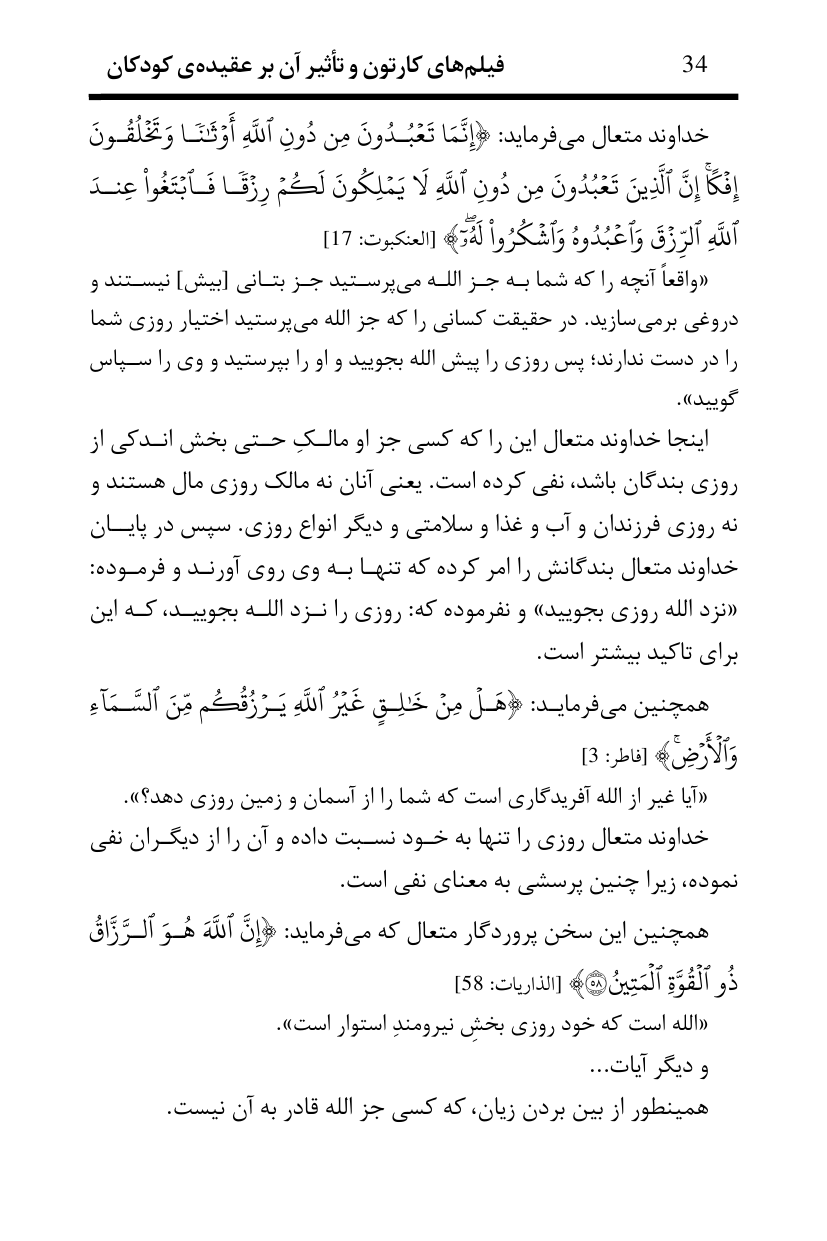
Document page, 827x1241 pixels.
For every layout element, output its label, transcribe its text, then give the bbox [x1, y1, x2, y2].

text خداوند متعال روزی را تنها به خود نسبت داده و آن را از دیگران نفی نموده، زیرا چنین پرسشی به معنای نفی است. [89, 819, 738, 904]
text همچنین این سخن پروردگار متعال که می‌فرماید: ﴿إِنَّ ٱللَّهَ هُوَ ٱلرَّزَّاقُ ذُو ٱلۡقُوَّةِ ٱلۡمَتِينُ٥٨﴾ [الذاريات: 58] [89, 904, 738, 1007]
text همینطور از بین بردن زیان، که کسی جز الله قادر به آن نیست. [89, 1089, 738, 1132]
text خداوند متعال می‌فرماید: ﴿إِنَّمَا تَعۡبُدُونَ مِن دُونِ ٱللَّهِ أَوۡثَٰنٗا وَتَخۡلُقُونَ إِفۡكًاۚ إِنَّ ٱلَّذِينَ تَعۡبُدُونَ مِن دُونِ ٱللَّهِ لَا يَمۡلِكُونَ لَكُمۡ رِزۡقٗا فَٱبۡتَغُواْ عِندَ ٱللَّهِ ٱلرِّزۡقَ وَٱعۡبُدُوهُ وَٱشۡكُرُواْ لَهُۥٓۖ﴾ [العنكبوت: 17] [89, 109, 738, 263]
text همچنین می‌فرماید: ﴿هَلۡ مِنۡ خَٰلِقٍ غَيۡرُ ٱللَّهِ يَرۡزُقُكُم مِّنَ ٱلسَّمَآءِ وَٱلۡأَرۡضِۚ﴾ [فاطر: 3] [89, 677, 738, 780]
text اینجا خداوند متعال این را که کسی جز او مالکِ حتی بخش اندکی از روزی بندگان باشد، نفی کرده است. یعنی آنان نه مالک روزی مال هستند و نه روزی فرزندان و آب و غذا و سلامتی و دیگر انواع روزی. سپس در پایان خداوند متعال بندگانش را امر کرده که تنها به وی روی آورند و فرموده: «نزد الله روزی بجویید» و نفرموده که: روزی را نزد الله بجویید، که این برای تاکید بیشتر است. [89, 421, 738, 677]
text «الله است که خود روزی بخشِ نیرومندِ استوار است». [89, 1007, 738, 1047]
text «واقعاً آنچه را که شما به جز الله می‌پرستید جز بتانی [بیش] نیستند و دروغی برمی‌سازید. در حقیقت کسانی را که جز الله می‌پرستید اختیار روزی شما را در دست ندارند؛ پس روزی را پیش الله بجویید و او را بپرستید و وی را سپاس گویید». [89, 263, 738, 421]
text «آیا غیر از الله آفریدگاری است که شما را از آسمان و زمین روزی دهد؟». [89, 780, 738, 819]
text و دیگر آیات... [89, 1047, 738, 1089]
